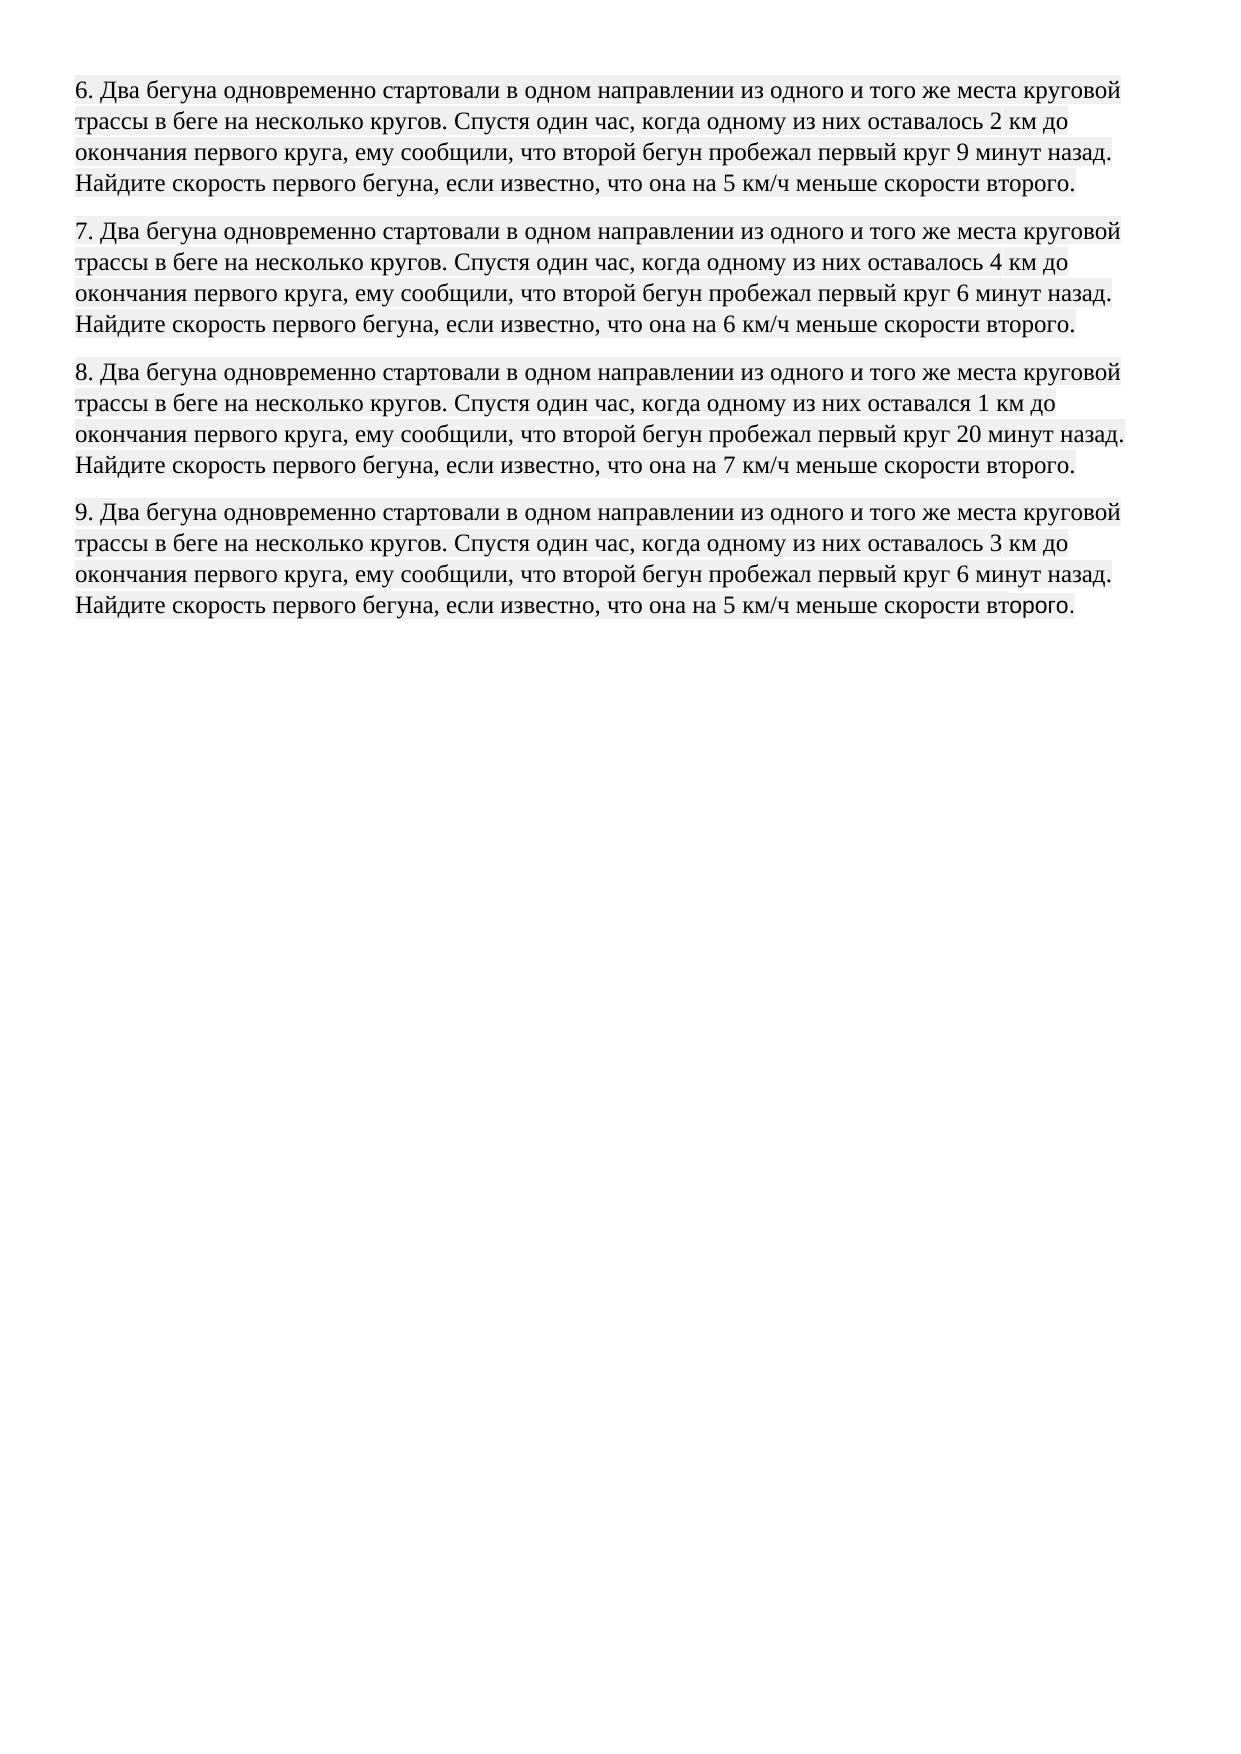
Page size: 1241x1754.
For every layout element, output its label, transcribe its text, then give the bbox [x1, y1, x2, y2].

text 6. Два бегуна одновременно стартовали в одном направлении из одного и того же места круговой трассы в беге на несколько кругов. Спустя один час, когда одному из них оставалось 2 км до окончания первого круга, ему сообщили, что второй бегун пробежал первый круг 9 минут назад. Найдите скорость первого бегуна, если известно, что она на 5 км/ч меньше скорости второго. [75, 75, 1165, 197]
text 7. Два бегуна одновременно стартовали в одном направлении из одного и того же места круговой трассы в беге на несколько кругов. Спустя один час, когда одному из них оставалось 4 км до окончания первого круга, ему сообщили, что второй бегун пробежал первый круг 6 минут назад. Найдите скорость первого бегуна, если известно, что она на 6 км/ч меньше скорости второго. [75, 216, 1165, 338]
text 9. Два бегуна одновременно стартовали в одном направлении из одного и того же места круговой трассы в беге на несколько кругов. Спустя один час, когда одному из них оставалось 3 км до окончания первого круга, ему сообщили, что второй бегун пробежал первый круг 6 минут назад. Найдите скорость первого бегуна, если известно, что она на 5 км/ч меньше скорости второго. [75, 497, 1165, 619]
text 8. Два бегуна одновременно стартовали в одном направлении из одного и того же места круговой трассы в беге на несколько кругов. Спустя один час, когда одному из них оставался 1 км до окончания первого круга, ему сообщили, что второй бегун пробежал первый круг 20 минут назад. Найдите скорость первого бегуна, если известно, что она на 7 км/ч меньше скорости второго. [75, 357, 1165, 478]
